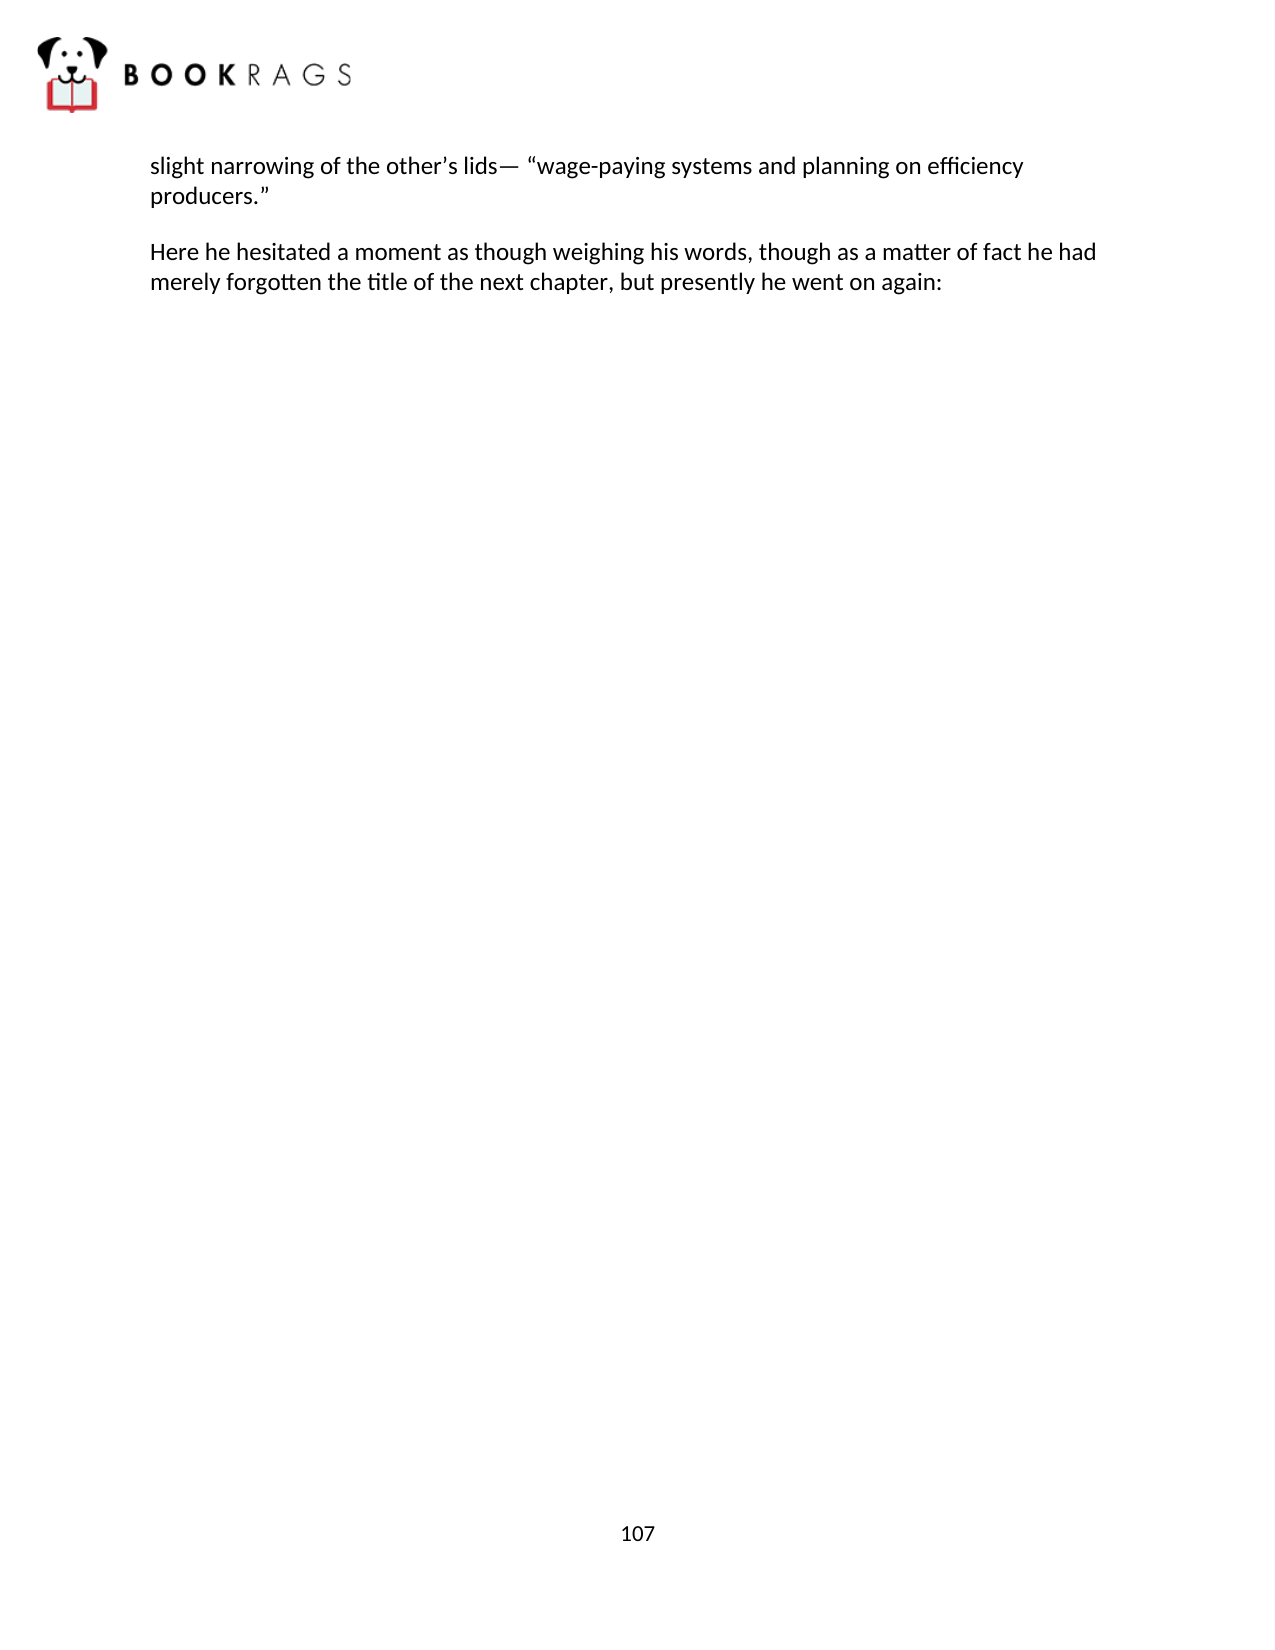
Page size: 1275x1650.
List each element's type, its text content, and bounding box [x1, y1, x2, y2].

picture [37, 37, 351, 113]
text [150, 150, 1125, 211]
text Here he hesitated a moment as though weighing his words, though as a matter of fact he had merely forgotten the title of the next chapter, but presently he went on again: [150, 236, 1125, 297]
